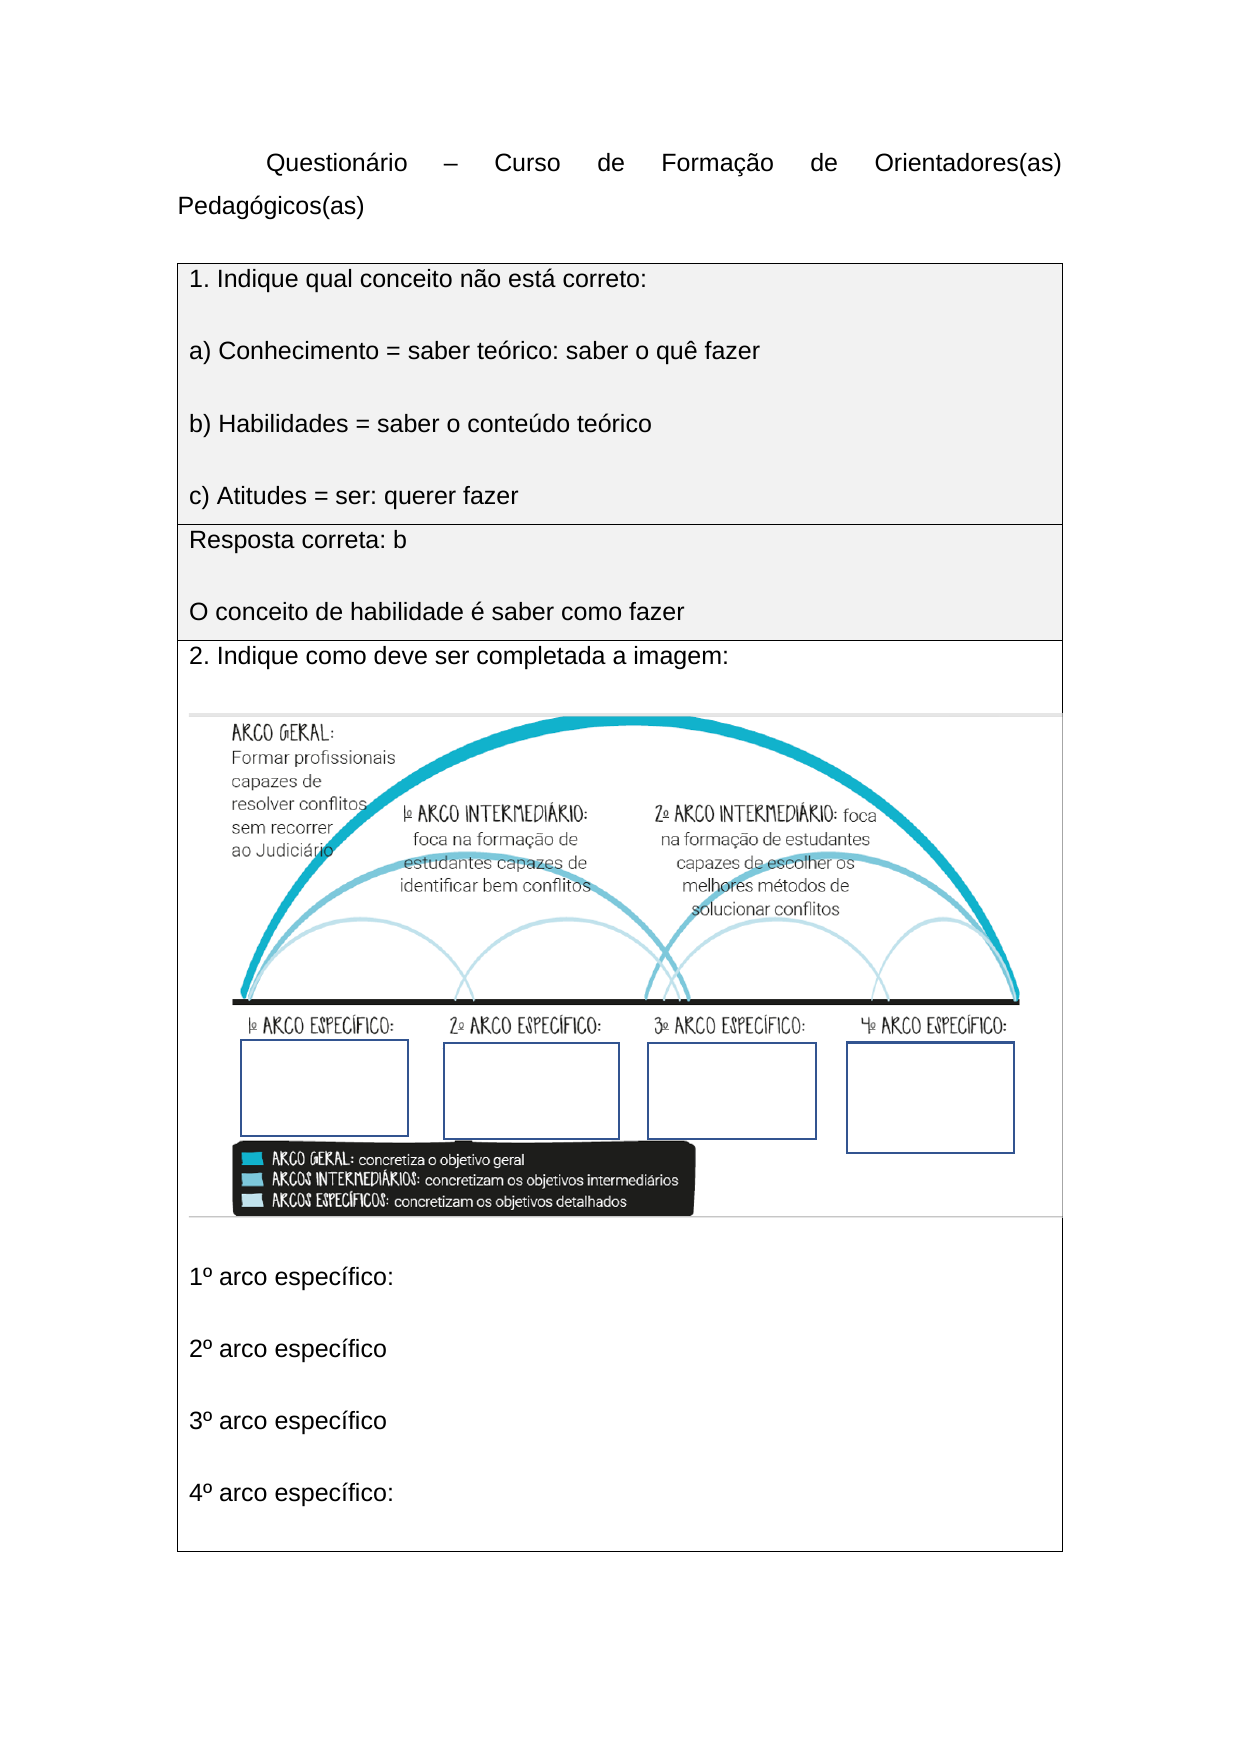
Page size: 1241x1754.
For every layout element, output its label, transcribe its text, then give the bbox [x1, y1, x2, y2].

picture [188, 713, 1063, 1218]
table_header 1. Indique qual conceito não está correto: a) Conhecimento = saber teórico: saber o quê fazer b) Habilidades = saber o conteúdo teórico c) Atitudes = ser: querer fazer [178, 264, 1062, 524]
table_cell Resposta correta: b O conceito de habilidade é saber como fazer [178, 525, 1062, 640]
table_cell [178, 641, 1062, 1551]
text Questionário – Curso de Formação de Orientadores(as) Pedagógicos(as) [177, 148, 1063, 219]
